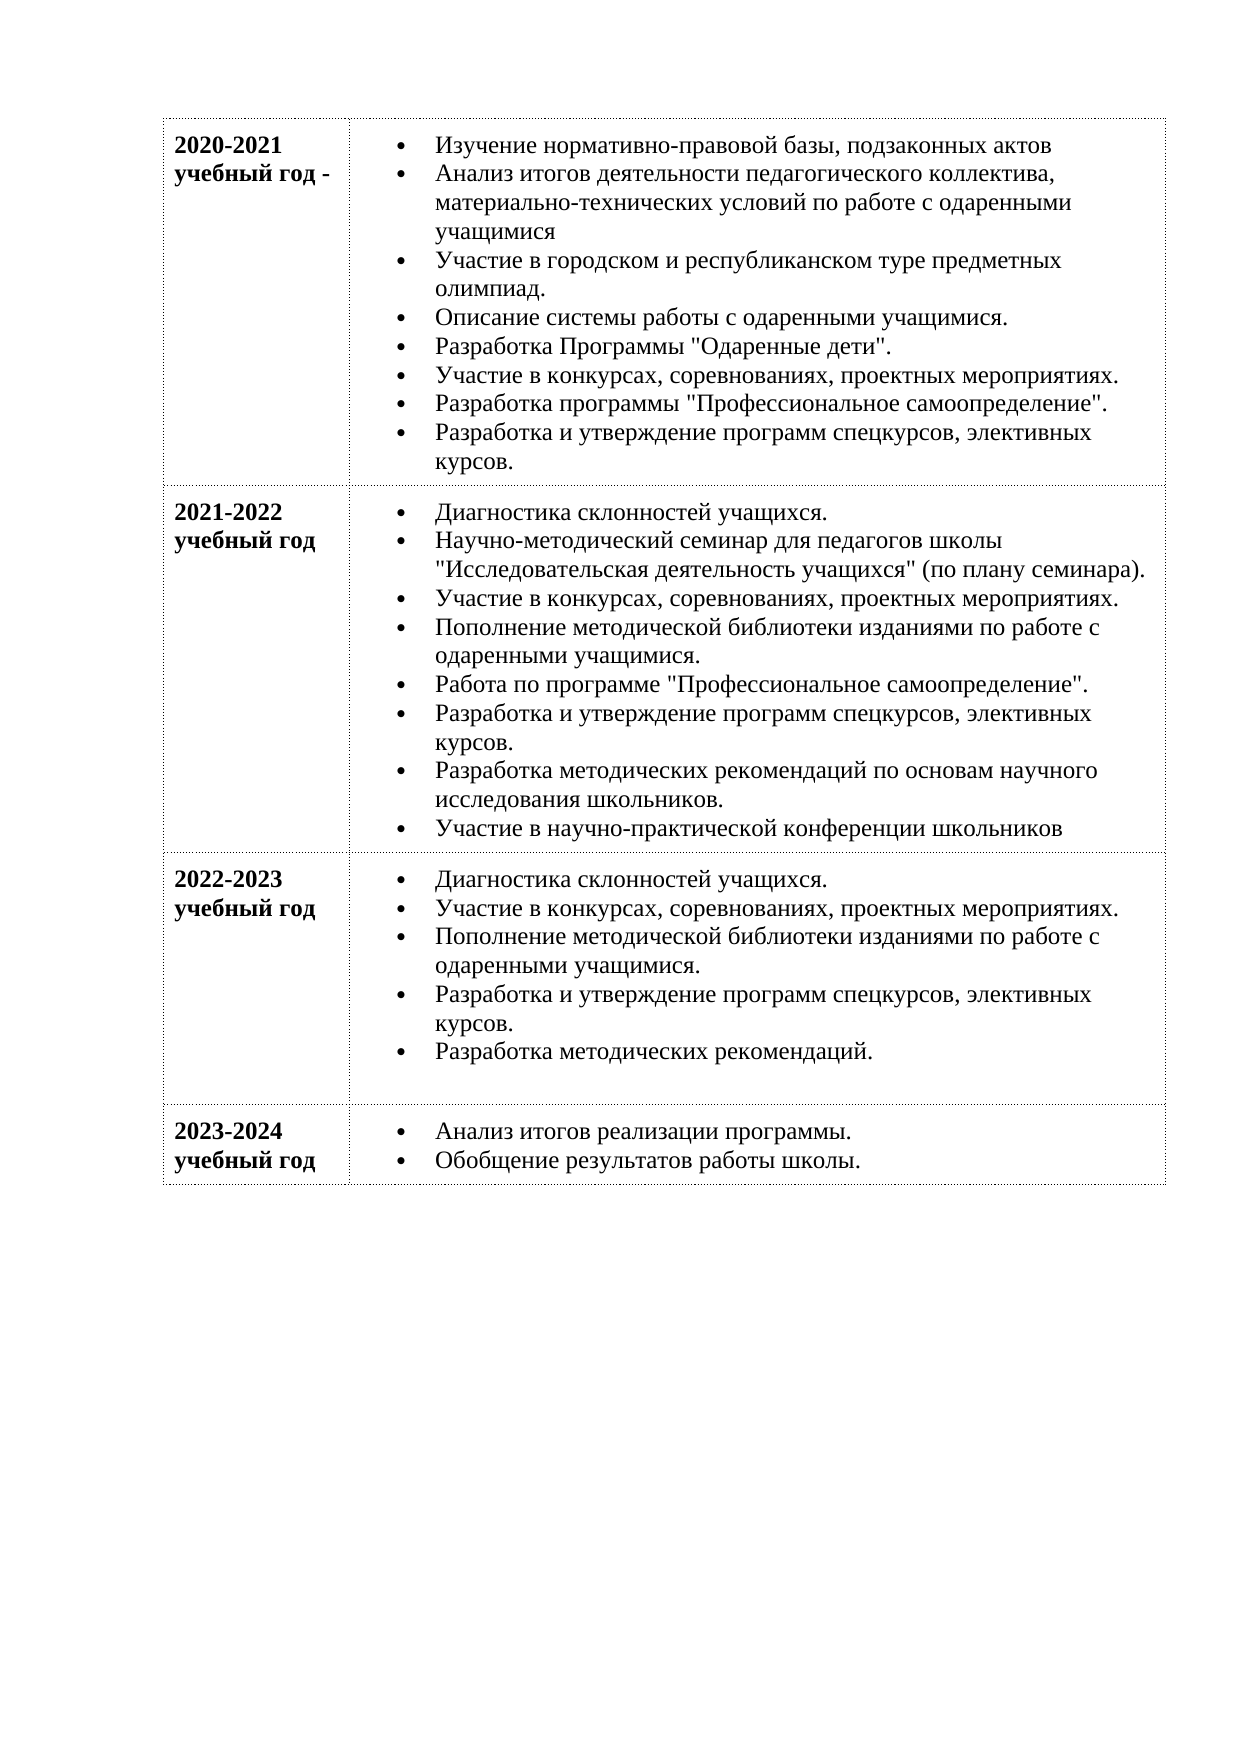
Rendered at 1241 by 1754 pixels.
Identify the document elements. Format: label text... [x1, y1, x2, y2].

table_cell 2020-2021 учебный год - [164, 118, 349, 485]
table_cell Изучение нормативно-правовой базы, подзаконных актов Анализ итогов деятельности педагогического коллектива, материально-технических условий по работе с одаренными учащимися Участие в городском и республиканском туре предметных олимпиад. Описание системы работы с одаренными учащимися. Разработка Программы "Одаренные дети". Участие в конкурсах, соревнованиях, проектных мероприятиях. Разработка программы "Профессиональное самоопределение". Разработка и утверждение программ спецкурсов, элективных курсов. [350, 118, 1165, 485]
table_cell 2023-2024 учебный год [164, 1104, 349, 1184]
table_cell 2021-2022 учебный год [164, 485, 349, 852]
table_cell Анализ итогов реализации программы. Обобщение результатов работы школы. [350, 1104, 1165, 1184]
table_cell Диагностика склонностей учащихся. Участие в конкурсах, соревнованиях, проектных мероприятиях. Пополнение методической библиотеки изданиями по работе с одаренными учащимися. Разработка и утверждение программ спецкурсов, элективных курсов. Разработка методических рекомендаций. [350, 852, 1165, 1104]
table_cell 2022-2023 учебный год [164, 852, 349, 1104]
table_cell Диагностика склонностей учащихся. Научно-методический семинар для педагогов школы "Исследовательская деятельность учащихся" (по плану семинара). Участие в конкурсах, соревнованиях, проектных мероприятиях. Пополнение методической библиотеки изданиями по работе с одаренными учащимися. Работа по программе "Профессиональное самоопределение". Разработка и утверждение программ спецкурсов, элективных курсов. Разработка методических рекомендаций по основам научного исследования школьников. Участие в научно-практической конференции школьников [350, 485, 1165, 852]
